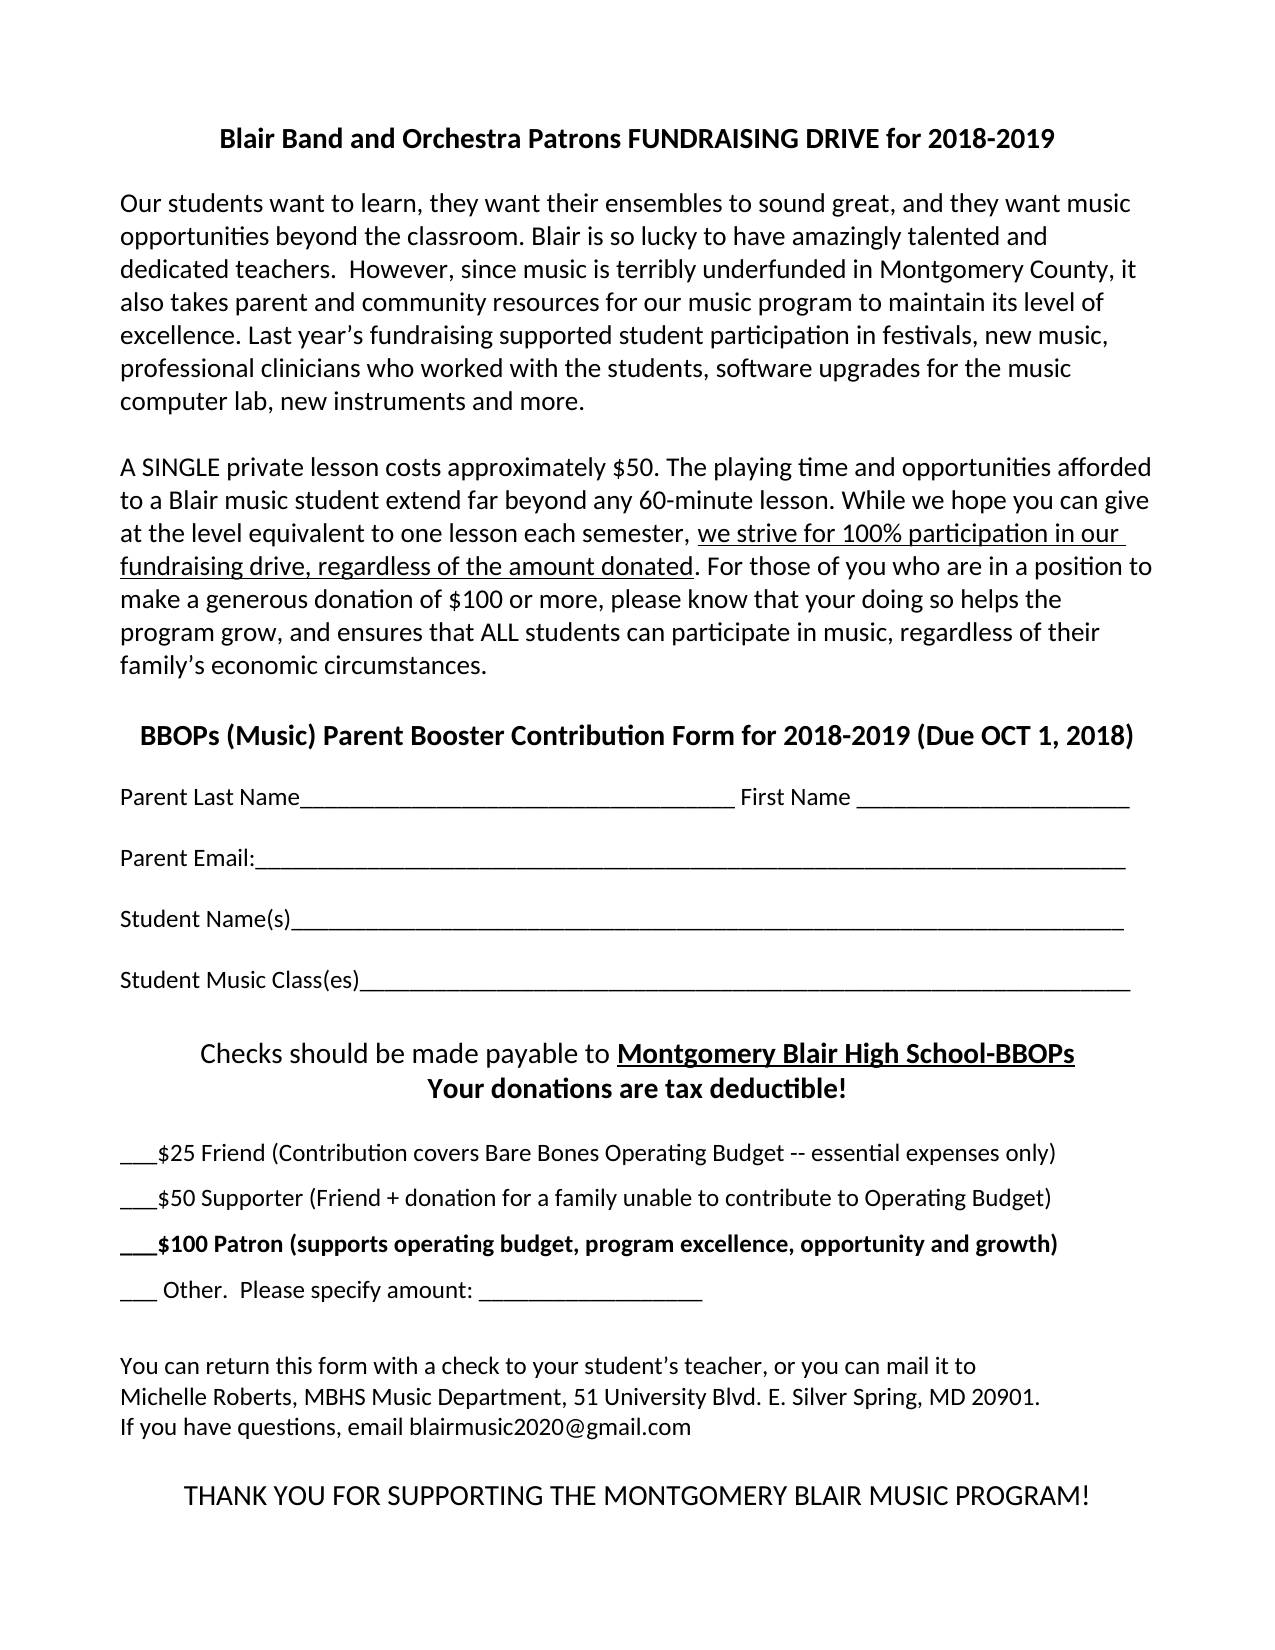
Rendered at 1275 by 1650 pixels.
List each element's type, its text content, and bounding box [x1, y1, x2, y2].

text Parent Email:______________________________________________________________________ [120, 842, 1155, 872]
text THANK YOU FOR SUPPORTING THE MONTGOMERY BLAIR MUSIC PROGRAM! [120, 1477, 1155, 1513]
text Student Music Class(es)______________________________________________________________ [120, 964, 1155, 994]
text If you have questions, email blairmusic2020@gmail.com [120, 1411, 1155, 1442]
text Your donations are tax deductible! [120, 1071, 1155, 1106]
text ___$25 Friend (Contribution covers Bare Bones Operating Budget -- essential expenses only) [120, 1137, 1155, 1167]
text Parent Last Name___________________________________ First Name ______________________ [120, 781, 1155, 811]
text Michelle Roberts, MBHS Music Department, 51 University Blvd. E. Silver Spring, MD 20901. [120, 1381, 1155, 1411]
text ___ Other. Please specify amount: __________________ [120, 1274, 1155, 1304]
text ___$100 Patron (supports operating budget, program excellence, opportunity and growth) [120, 1228, 1155, 1259]
text You can return this form with a check to your student’s teacher, or you can mail it to [120, 1350, 1155, 1381]
text ___$50 Supporter (Friend + donation for a family unable to contribute to Operating Budget) [120, 1182, 1155, 1213]
text BBOPs (Music) Parent Booster Contribution Form for 2018-2019 (Due OCT 1, 2018) [120, 717, 1155, 753]
text A SINGLE private lesson costs approximately $50. The playing time and opportunities afforded to a Blair music student extend far beyond any 60-minute lesson. While we hope you can give at the level equivalent to one lesson each semester, we strive for 100% participation in our fundraising drive, regardless of the amount donated. For those of you who are in a position to make a generous donation of $100 or more, please know that your doing so helps the program grow, and ensures that ALL students can participate in music, regardless of their family’s economic circumstances. [120, 450, 1155, 681]
text Blair Band and Orchestra Patrons FUNDRAISING DRIVE for 2018-2019 [120, 120, 1155, 156]
text Student Name(s)___________________________________________________________________ [120, 903, 1155, 933]
text Checks should be made payable to Montgomery Blair High School-BBOPs [120, 1035, 1155, 1071]
text Our students want to learn, they want their ensembles to sound great, and they want music opportunities beyond the classroom. Blair is so lucky to have amazingly talented and dedicated teachers. However, since music is terribly underfunded in Montgomery County, it also takes parent and community resources for our music program to maintain its level of excellence. Last year’s fundraising supported student participation in festivals, new music, professional clinicians who worked with the students, software upgrades for the music computer lab, new instruments and more. [120, 186, 1155, 417]
